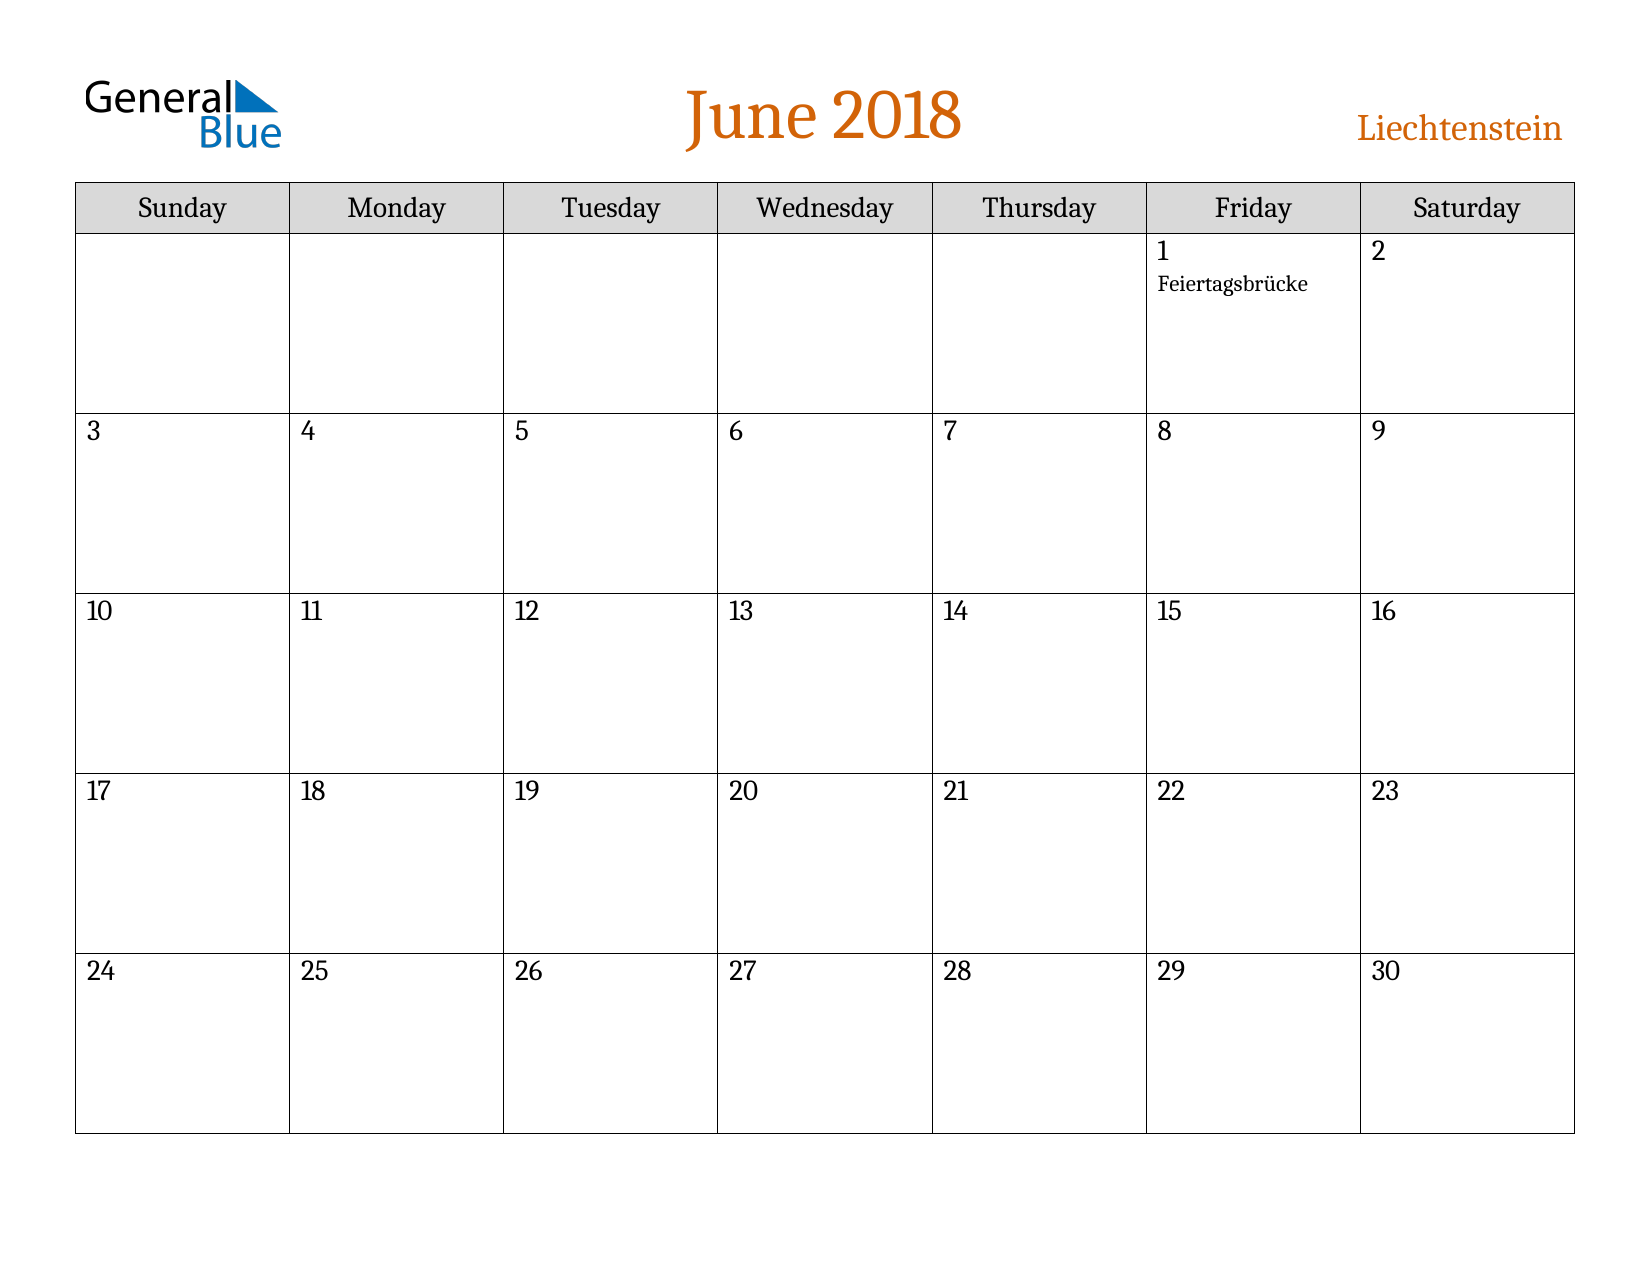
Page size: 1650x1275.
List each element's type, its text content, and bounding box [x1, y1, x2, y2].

table_cell [933, 450, 1146, 593]
table_cell 26 [504, 954, 717, 990]
table_cell 20 [718, 774, 932, 810]
table_cell [76, 990, 289, 1133]
table_cell 3 [76, 414, 289, 450]
table_cell [1361, 810, 1574, 953]
table_cell [1361, 630, 1574, 773]
table_cell [290, 630, 503, 773]
table_cell [1147, 990, 1360, 1133]
table_cell [290, 990, 503, 1133]
table_cell [504, 810, 717, 953]
table_cell [1361, 450, 1574, 593]
table_cell [76, 630, 289, 773]
table_cell [1147, 450, 1360, 593]
table_cell 27 [718, 954, 932, 990]
table_cell Tuesday [504, 183, 717, 233]
table_cell [504, 450, 717, 593]
table_cell [933, 990, 1146, 1133]
table_cell 10 [76, 594, 289, 630]
table_cell 5 [504, 414, 717, 450]
table_cell [504, 234, 717, 270]
table_cell 19 [504, 774, 717, 810]
table_cell 1 [1147, 234, 1360, 270]
table_cell [933, 630, 1146, 773]
table_cell 30 [1361, 954, 1574, 990]
table_cell 6 [718, 414, 932, 450]
table_header June 2018 [504, 75, 1146, 182]
table_cell Feiertagsbrücke [1147, 270, 1360, 413]
table_cell [290, 234, 503, 270]
table_cell 2 [1361, 234, 1574, 270]
table_cell [76, 810, 289, 953]
table_cell 22 [1147, 774, 1360, 810]
table_cell [1147, 630, 1360, 773]
table_cell Sunday [76, 183, 289, 233]
table_cell Wednesday [718, 183, 932, 233]
table_cell [1361, 270, 1574, 413]
table_cell [718, 810, 932, 953]
table_cell 24 [76, 954, 289, 990]
table_cell [1361, 990, 1574, 1133]
table_header [76, 75, 503, 182]
table_cell 13 [718, 594, 932, 630]
table_cell Saturday [1361, 183, 1574, 233]
table_cell [718, 450, 932, 593]
table_cell [76, 234, 289, 270]
table_cell 7 [933, 414, 1146, 450]
table_cell [504, 990, 717, 1133]
table_cell 4 [290, 414, 503, 450]
table_cell [504, 270, 717, 413]
table_cell 16 [1361, 594, 1574, 630]
table_cell [718, 234, 932, 270]
table_cell [718, 270, 932, 413]
table_cell 18 [290, 774, 503, 810]
table_cell 9 [1361, 414, 1574, 450]
table_cell [718, 630, 932, 773]
table_cell 15 [1147, 594, 1360, 630]
table_cell Thursday [933, 183, 1146, 233]
table_cell 21 [933, 774, 1146, 810]
table_cell 17 [76, 774, 289, 810]
table_cell [290, 270, 503, 413]
table_cell 23 [1361, 774, 1574, 810]
table_cell 8 [1147, 414, 1360, 450]
table_cell [504, 630, 717, 773]
table_cell 29 [1147, 954, 1360, 990]
table_cell Friday [1147, 183, 1360, 233]
table_cell [933, 810, 1146, 953]
table_cell [1147, 810, 1360, 953]
table_cell [76, 450, 289, 593]
table_cell [290, 450, 503, 593]
table_cell 25 [290, 954, 503, 990]
picture [86, 80, 281, 148]
table_cell [718, 990, 932, 1133]
table_cell [76, 270, 289, 413]
table_cell Monday [290, 183, 503, 233]
table_cell 12 [504, 594, 717, 630]
table_cell [933, 234, 1146, 270]
table_header Liechtenstein [1146, 75, 1574, 182]
table_cell 14 [933, 594, 1146, 630]
table_cell 28 [933, 954, 1146, 990]
table_cell [933, 270, 1146, 413]
table_cell 11 [290, 594, 503, 630]
table_cell [290, 810, 503, 953]
